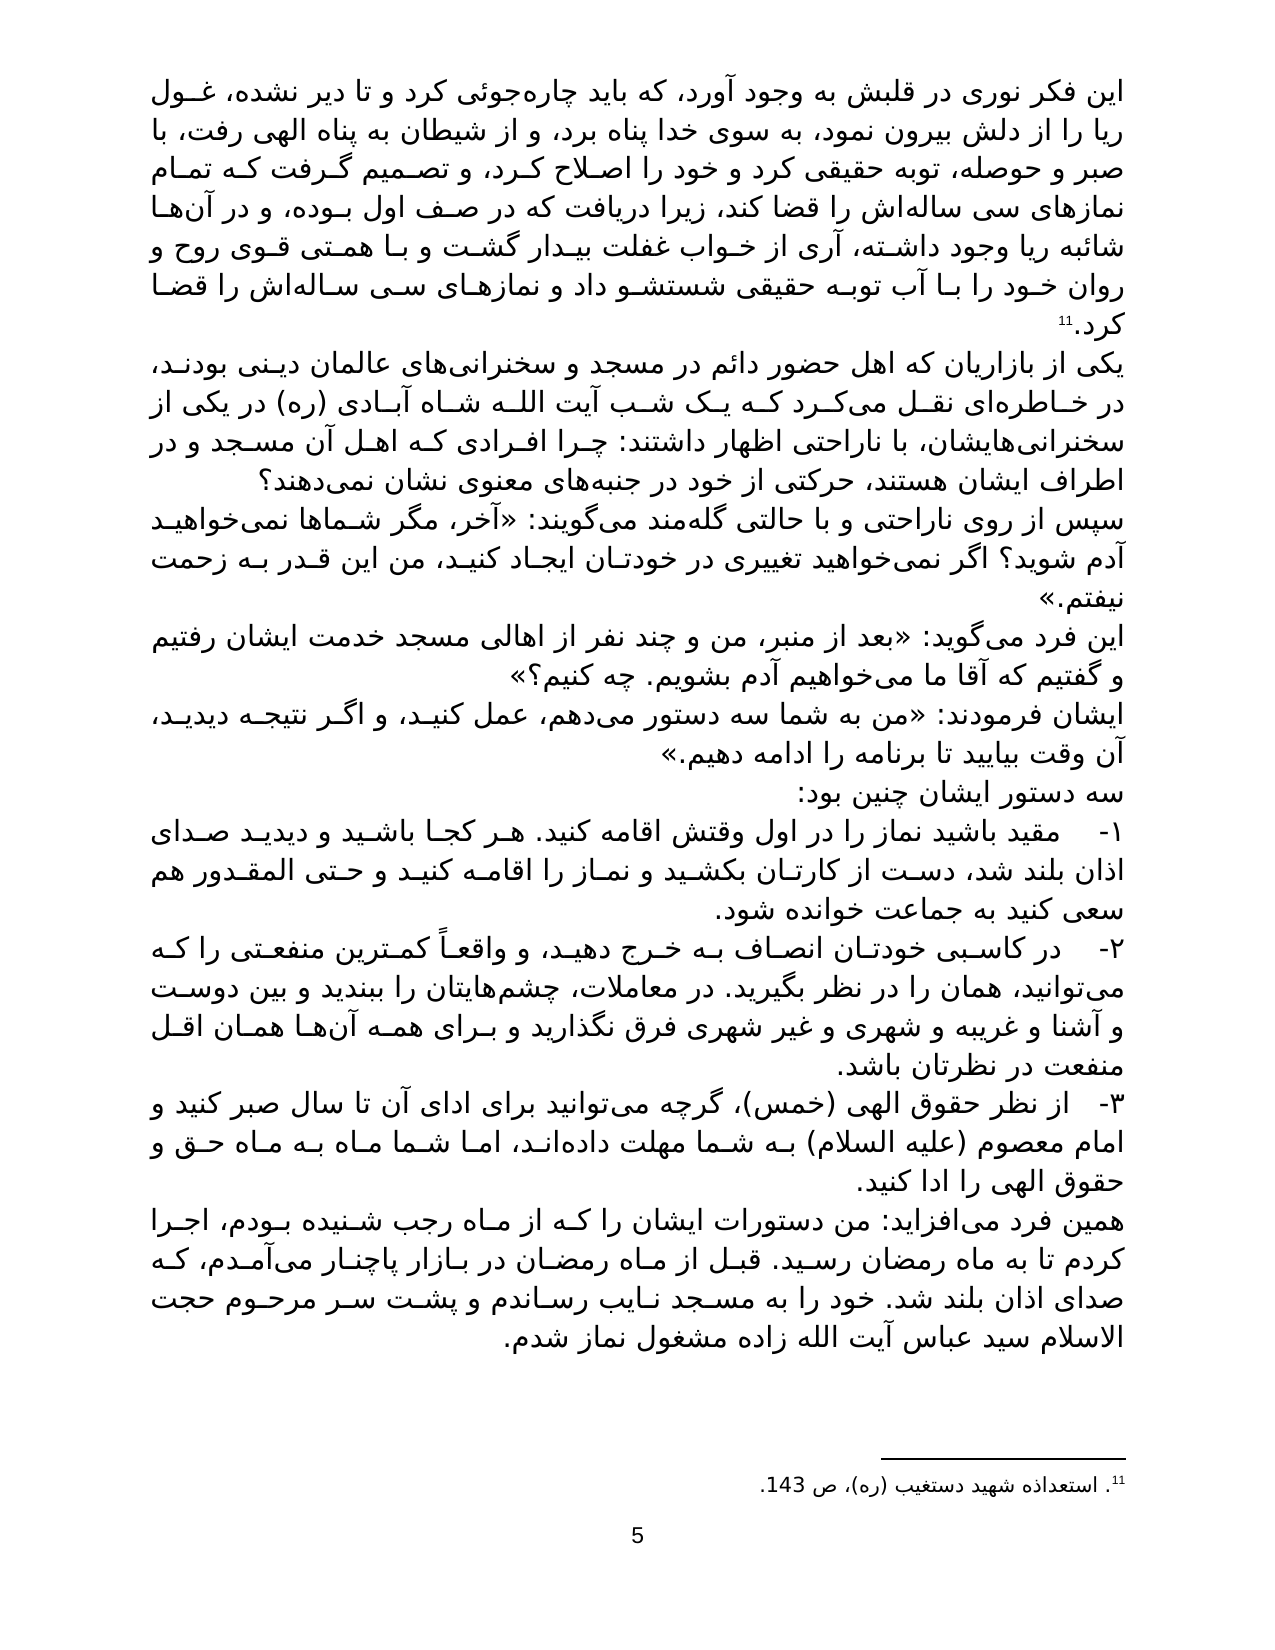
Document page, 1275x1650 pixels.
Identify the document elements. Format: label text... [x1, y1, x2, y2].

text این فرد می‌گوید: «بعد از منبر، من و چند نفر از اهالی مسجد خدمت ایشان رفتیم و گفتیم که آقا ما می‌خواهیم آدم بشویم. چه کنیم؟» [150, 619, 1125, 692]
text همین فرد می‌افزاید: من دستورات ایشان را که از ماه رجب شنیده بودم، اجرا کردم تا به ماه رمضان رسید. قبل از ماه رمضان در بازار پاچنار می‌آمدم، که صدای اذان بلند شد. خود را به مسجد نایب رساندم و پشت سر مرحوم حجت الاسلام سید عباس آیت الله زاده مشغول نماز شدم. [150, 1204, 1125, 1354]
text این فکر نوری در قلبش به وجود آورد، که باید چاره‌جوئی کرد و تا دیر نشده، غول ریا را از دلش بیرون نمود، به سوی خدا پناه برد، و از شیطان به پناه الهی رفت، با صبر و حوصله، توبه حقیقی کرد و خود را اصلاح کرد، و تصمیم گرفت که تمام نمازهای سی ساله‌اش را قضا کند، زیرا دریافت که در صف اول بوده، و در آن‌ها شائبه ریا وجود داشته، آری از خواب غفلت بیدار گشت و با همتی قوی روح و روان خود را با آب توبه حقیقی شستشو داد و نمازهای سی ساله‌اش را قضا کرد. [150, 74, 1125, 342]
text سه دستور ایشان چنین بود: [150, 775, 1125, 809]
text ٣- از نظر حقوق الهی (خمس)، گرچه می‌توانید برای ادای آن تا سال صبر کنید و امام معصوم (علیه السلام) به شما مهلت داده‌اند، اما شما ماه به ماه حق و حقوق الهی را ادا کنید. [150, 1087, 1125, 1199]
text یکی از بازاریان که اهل حضور دائم در مسجد و سخنرانی‌های عالمان دینی بودند، در خاطره‌ای نقل می‌کرد که یک شب آیت الله شاه آبادی (ره) در یکی از سخنرانی‌هایشان، با ناراحتی اظهار داشتند: چرا افرادی که اهل آن مسجد و در اطراف ایشان هستند، حرکتی از خود در جنبه‌های معنوی نشان نمی‌دهند؟ [150, 347, 1125, 497]
text ١- مقید باشید نماز را در اول وقتش اقامه کنید. هر کجا باشید و دیدید صدای اذان بلند شد، دست از کارتان بکشید و نماز را اقامه کنید و حتی المقدور هم سعی کنید به جماعت خوانده شود. [150, 814, 1125, 926]
text ٢- در کاسبی خودتان انصاف به خرج دهید، و واقعاً کمترین منفعتی را که می‌توانید، همان را در نظر بگیرید. در معاملات، چشم‌هایتان را ببندید و بین دوست و آشنا و غریبه و شهری و غیر شهری فرق نگذارید و برای همه آن‌ها همان اقل منفعت در نظرتان باشد. [150, 931, 1125, 1082]
text سپس از روی ناراحتی و با حالتی گله‌مند می‌گویند: «آخر، مگر شماها نمی‌خواهید آدم شوید؟ اگر نمی‌خواهید تغییری در خودتان ایجاد کنید، من این قدر به زحمت نیفتم.» [150, 502, 1125, 614]
text ایشان فرمودند: «من به شما سه دستور می‌دهم، عمل کنید، و اگر نتیجه دیدید، آن وقت بیایید تا برنامه را ادامه دهیم.» [150, 697, 1125, 770]
